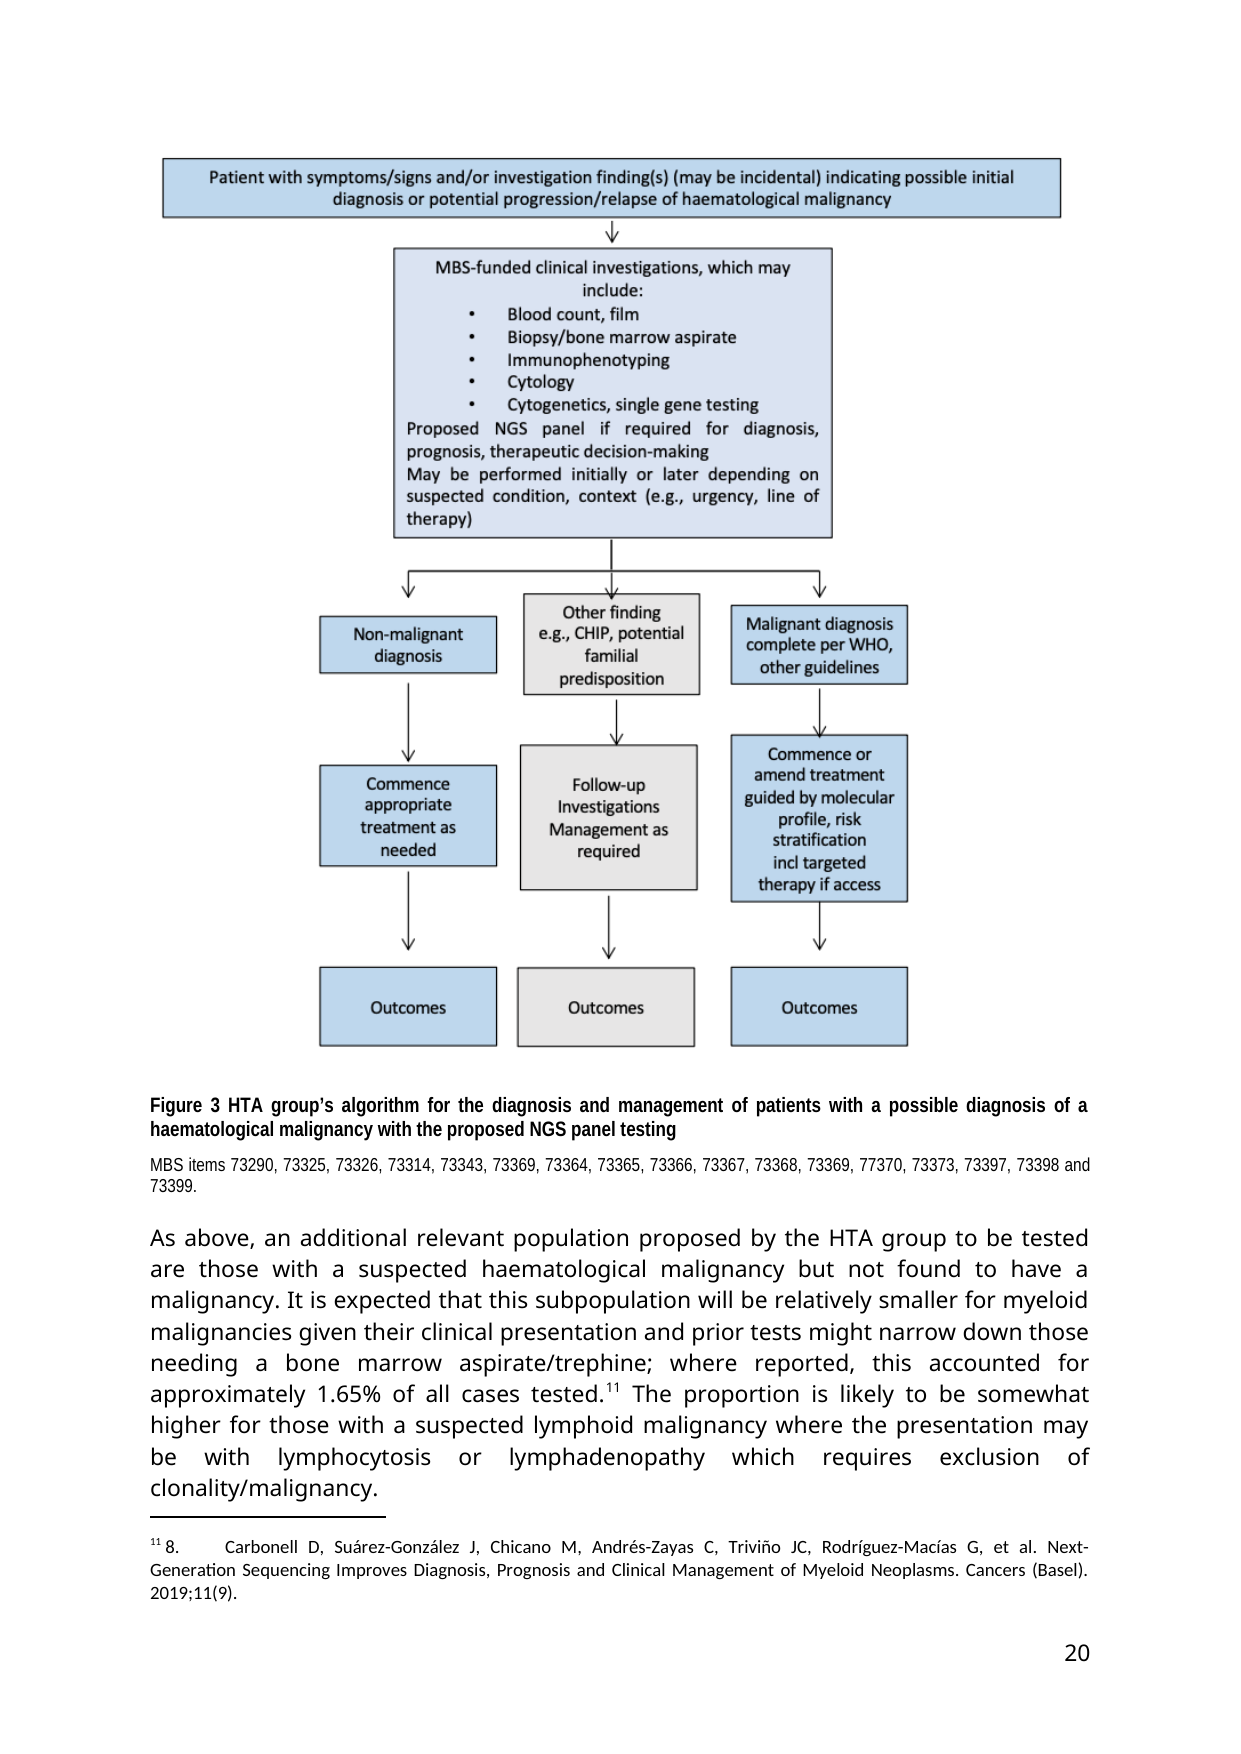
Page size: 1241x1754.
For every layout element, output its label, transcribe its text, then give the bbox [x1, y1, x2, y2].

text As above, an additional relevant population proposed by the HTA group to be tested are those with a suspected haematological malignancy but not found to have a malignancy. It is expected that this subpopulation will be relatively smaller for myeloid malignancies given their clinical presentation and prior tests might narrow down those needing a bone marrow aspirate/trephine; where reported, this accounted for approximately 1.65% of all cases tested. The proportion is likely to be somewhat higher for those with a suspected lymphoid malignancy where the presentation may be with lymphocytosis or lymphadenopathy which requires exclusion of clonality/malignancy. [150, 1222, 1090, 1503]
picture [150, 150, 1091, 1056]
text MBS items 73290, 73325, 73326, 73314, 73343, 73369, 73364, 73365, 73366, 73367, 73368, 73369, 77370, 73373, 73397, 73398 and 73399. [150, 1154, 1090, 1197]
